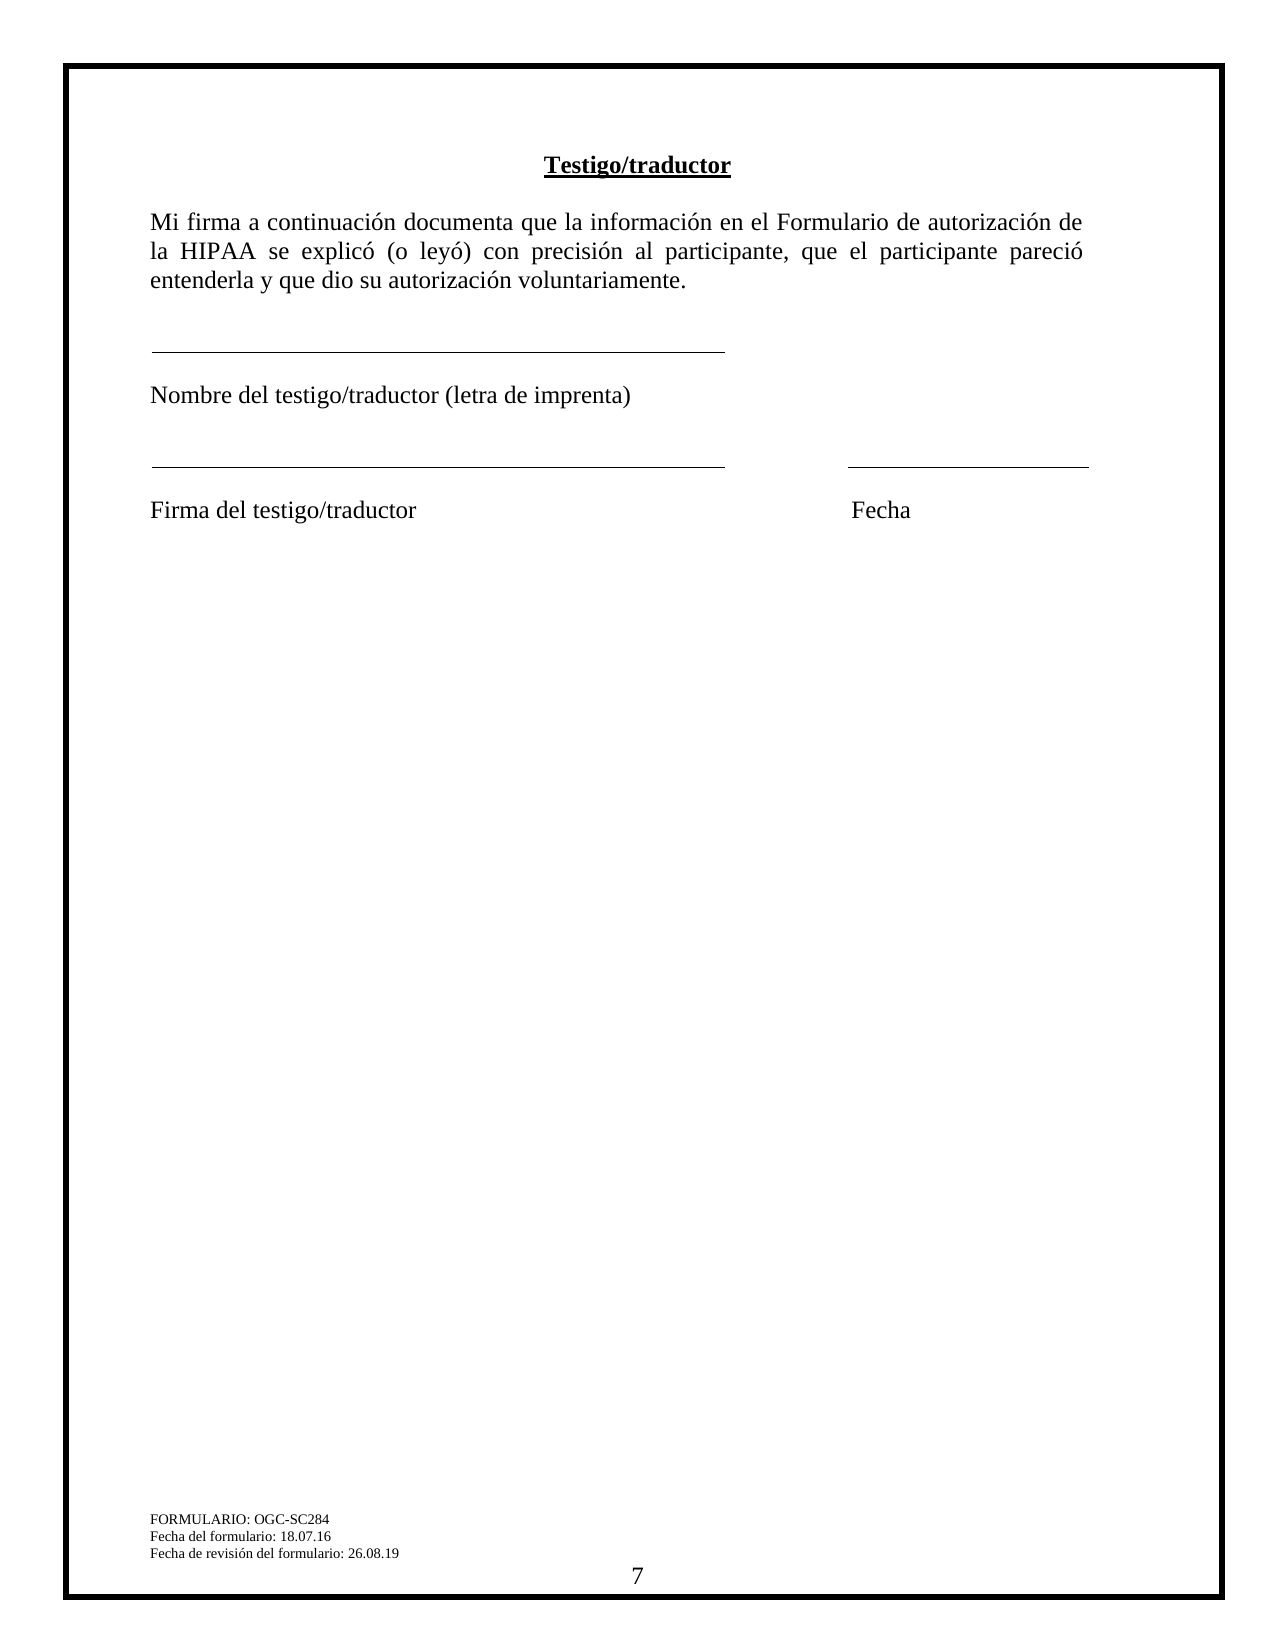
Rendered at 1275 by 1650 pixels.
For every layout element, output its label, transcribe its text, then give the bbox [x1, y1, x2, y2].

subtitle Testigo/traductor [150, 150, 1125, 179]
text Mi firma a continuación documenta que la información en el Formulario de autorización de la HIPAA se explicó (o leyó) con precisión al participante, que el participante pareció entenderla y que dio su autorización voluntariamente. [150, 207, 1084, 294]
text Firma del testigo/traductor Fecha [150, 495, 1125, 523]
text Nombre del testigo/traductor (letra de imprenta) [150, 380, 1125, 408]
